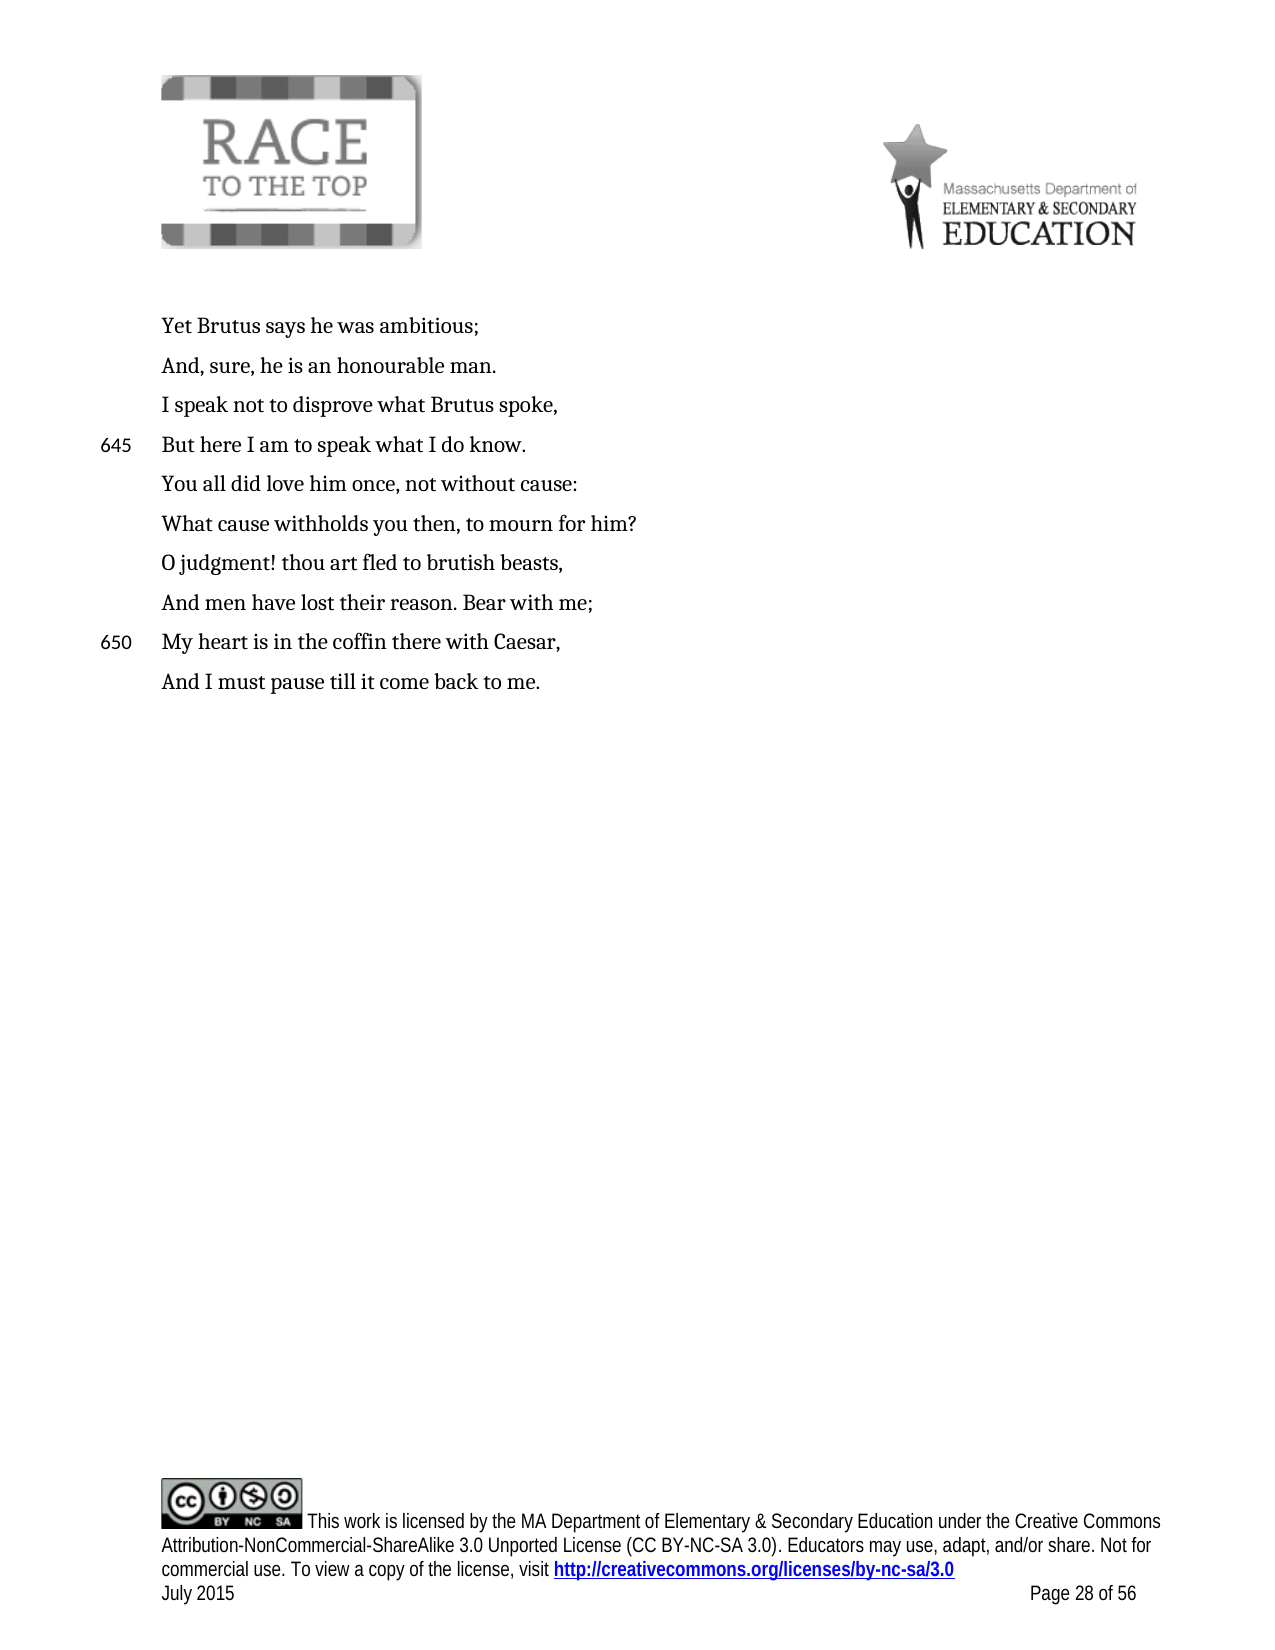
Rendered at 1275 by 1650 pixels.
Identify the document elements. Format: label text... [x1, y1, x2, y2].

picture [161, 1478, 303, 1529]
text Yet Brutus says he was ambitious; And, sure, he is an honourable man. I speak not to disprove what Brutus spoke, But here I am to speak what I do know. You all did love him once, not without cause: What cause withholds you then, to mourn for him? O judgment! thou art fled to brutish beasts, And men have lost their reason. Bear with me; My heart is in the coffin there with Caesar, And I must pause till it come back to me. [161, 274, 1136, 695]
picture [883, 124, 1137, 249]
